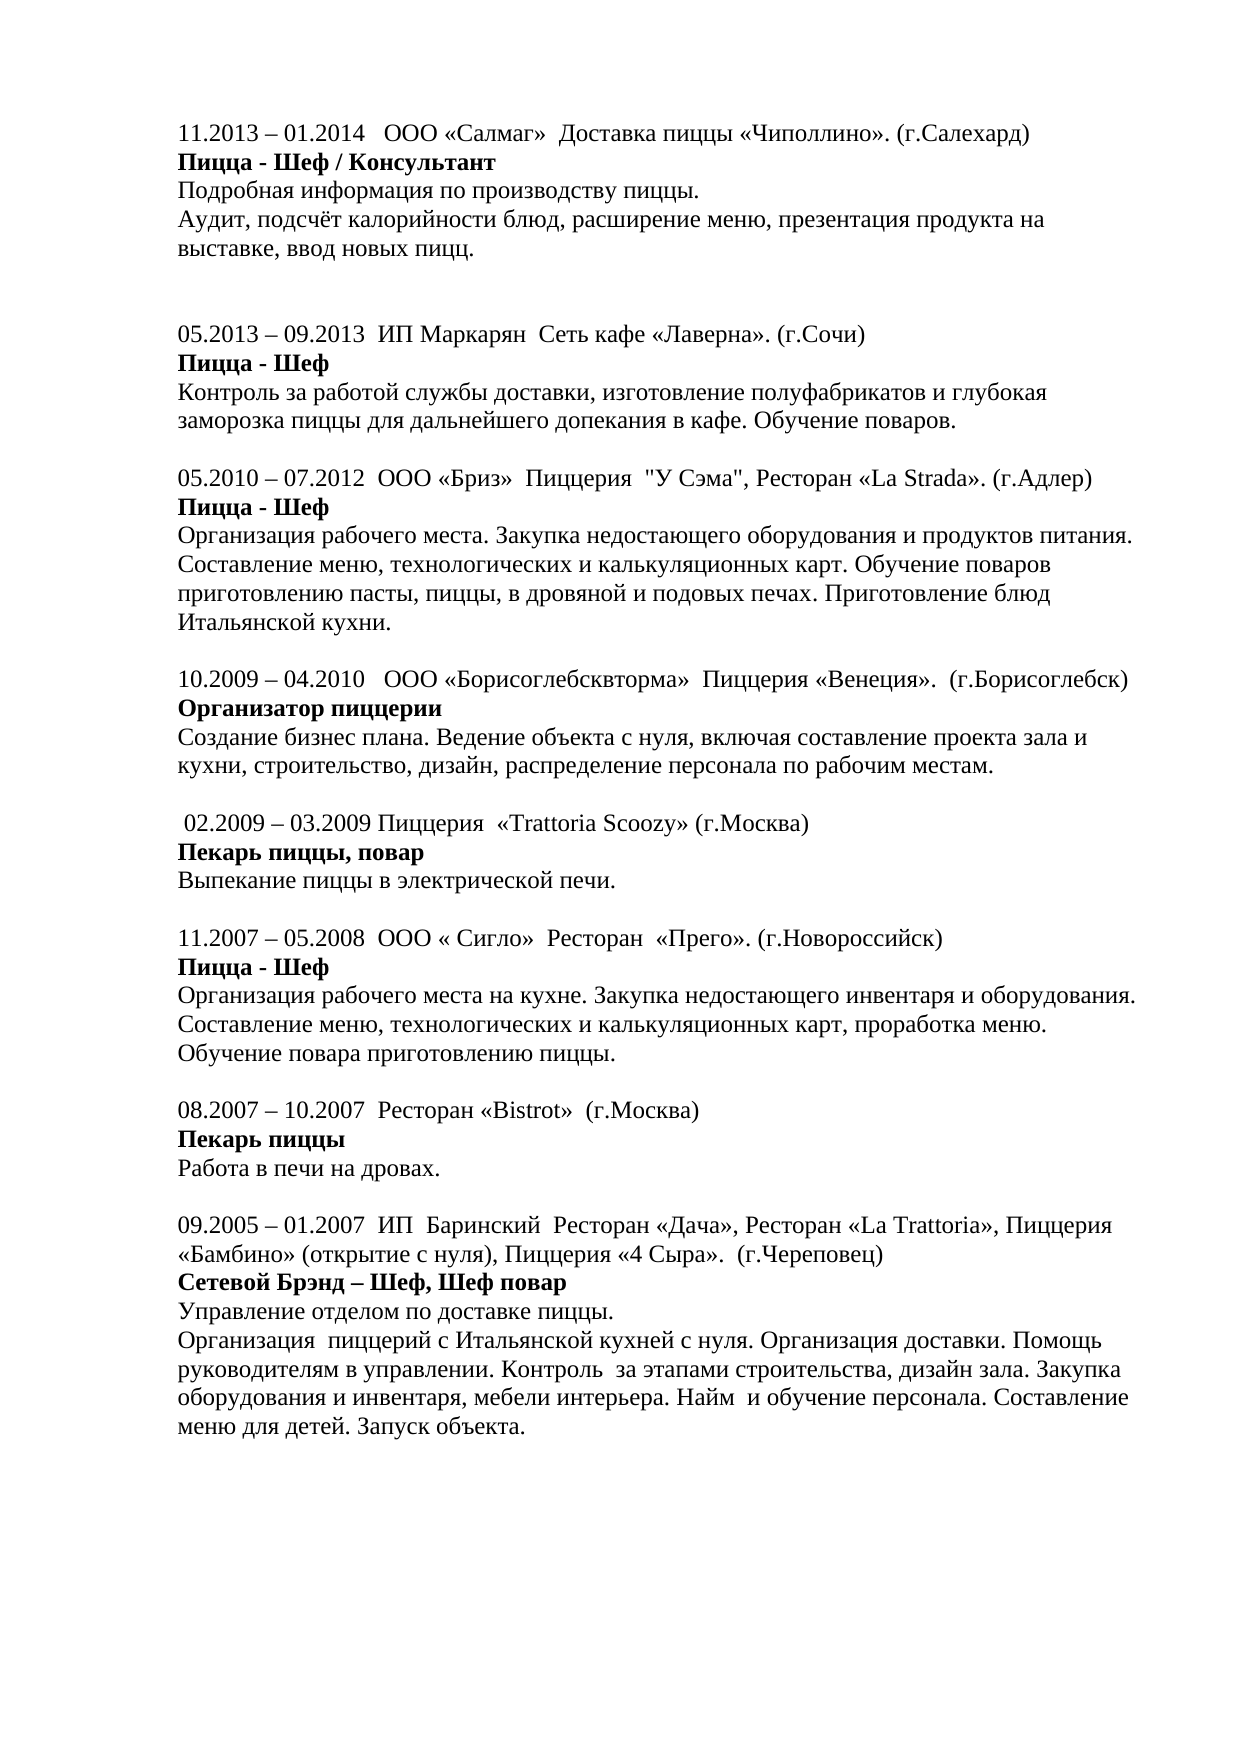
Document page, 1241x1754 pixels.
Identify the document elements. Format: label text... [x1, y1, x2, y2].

text Организатор пиццерии [177, 693, 1152, 722]
text Выпекание пиццы в электрической печи. [177, 866, 1152, 894]
text Управление отделом по доставке пиццы. [177, 1296, 1152, 1325]
text 08.2007 – 10.2007 Ресторан «Bistrot» (г.Москва) [177, 1096, 1152, 1124]
text 11.2007 – 05.2008 ООО « Сигло» Ресторан «Прего». (г.Новороссийск) [177, 923, 1152, 952]
text Организация рабочего места на кухне. Закупка недостающего инвентаря и оборудования. Составление меню, технологических и калькуляционных карт, проработка меню. Обучение повара приготовлению пиццы. [177, 981, 1152, 1067]
text Пицца - Шеф / Консультант [177, 147, 1152, 176]
text 02.2009 – 03.2009 Пиццерия «Trattoria Scoozy» (г.Москва) [177, 808, 1152, 837]
text Сетевой Брэнд – Шеф, Шеф повар [177, 1267, 1152, 1296]
text 10.2009 – 04.2010 ООО «Борисоглебсквторма» Пиццерия «Венеция». (г.Борисоглебск) [177, 664, 1152, 693]
text 05.2010 – 07.2012 ООО «Бриз» Пиццерия "У Сэма", Ресторан «La Strada». (г.Адлер) [177, 463, 1152, 492]
text Организация рабочего места. Закупка недостающего оборудования и продуктов питания. Составление меню, технологических и калькуляционных карт. Обучение поваров приготовлению пасты, пиццы, в дровяной и подовых печах. Приготовление блюд Итальянской кухни. [177, 521, 1152, 636]
text Контроль за работой службы доставки, изготовление полуфабрикатов и глубокая заморозка пиццы для дальнейшего допекания в кафе. Обучение поваров. [177, 377, 1152, 434]
text Подробная информация по производству пиццы. [177, 176, 1152, 204]
text Аудит, подсчёт калорийности блюд, расширение меню, презентация продукта на выставке, ввод новых пицц. [177, 204, 1152, 262]
text Пекарь пиццы [177, 1124, 1152, 1153]
text Пекарь пиццы, повар [177, 837, 1152, 866]
text Пицца - Шеф [177, 952, 1152, 981]
text Создание бизнес плана. Ведение объекта с нуля, включая составление проекта зала и кухни, строительство, дизайн, распределение персонала по рабочим местам. [177, 722, 1152, 779]
text Организация пиццерий с Итальянской кухней с нуля. Организация доставки. Помощь руководителям в управлении. Контроль за этапами строительства, дизайн зала. Закупка оборудования и инвентаря, мебели интерьера. Найм и обучение персонала. Составление меню для детей. Запуск объекта. [177, 1325, 1152, 1440]
text 09.2005 – 01.2007 ИП Баринский Ресторан «Дача», Ресторан «La Trattoria», Пиццерия «Бамбино» (открытие с нуля), Пиццерия «4 Сыра». (г.Череповец) [177, 1210, 1152, 1267]
text 11.2013 – 01.2014 OOO «Салмаг» Доставка пиццы «Чиполлино». (г.Салехард) [177, 118, 1152, 147]
text 05.2013 – 09.2013 ИП Маркарян Сеть кафе «Лаверна». (г.Сочи) [177, 319, 1152, 348]
text Работа в печи на дровах. [177, 1153, 1152, 1182]
text Пицца - Шеф [177, 348, 1152, 377]
text Пицца - Шеф [177, 492, 1152, 521]
